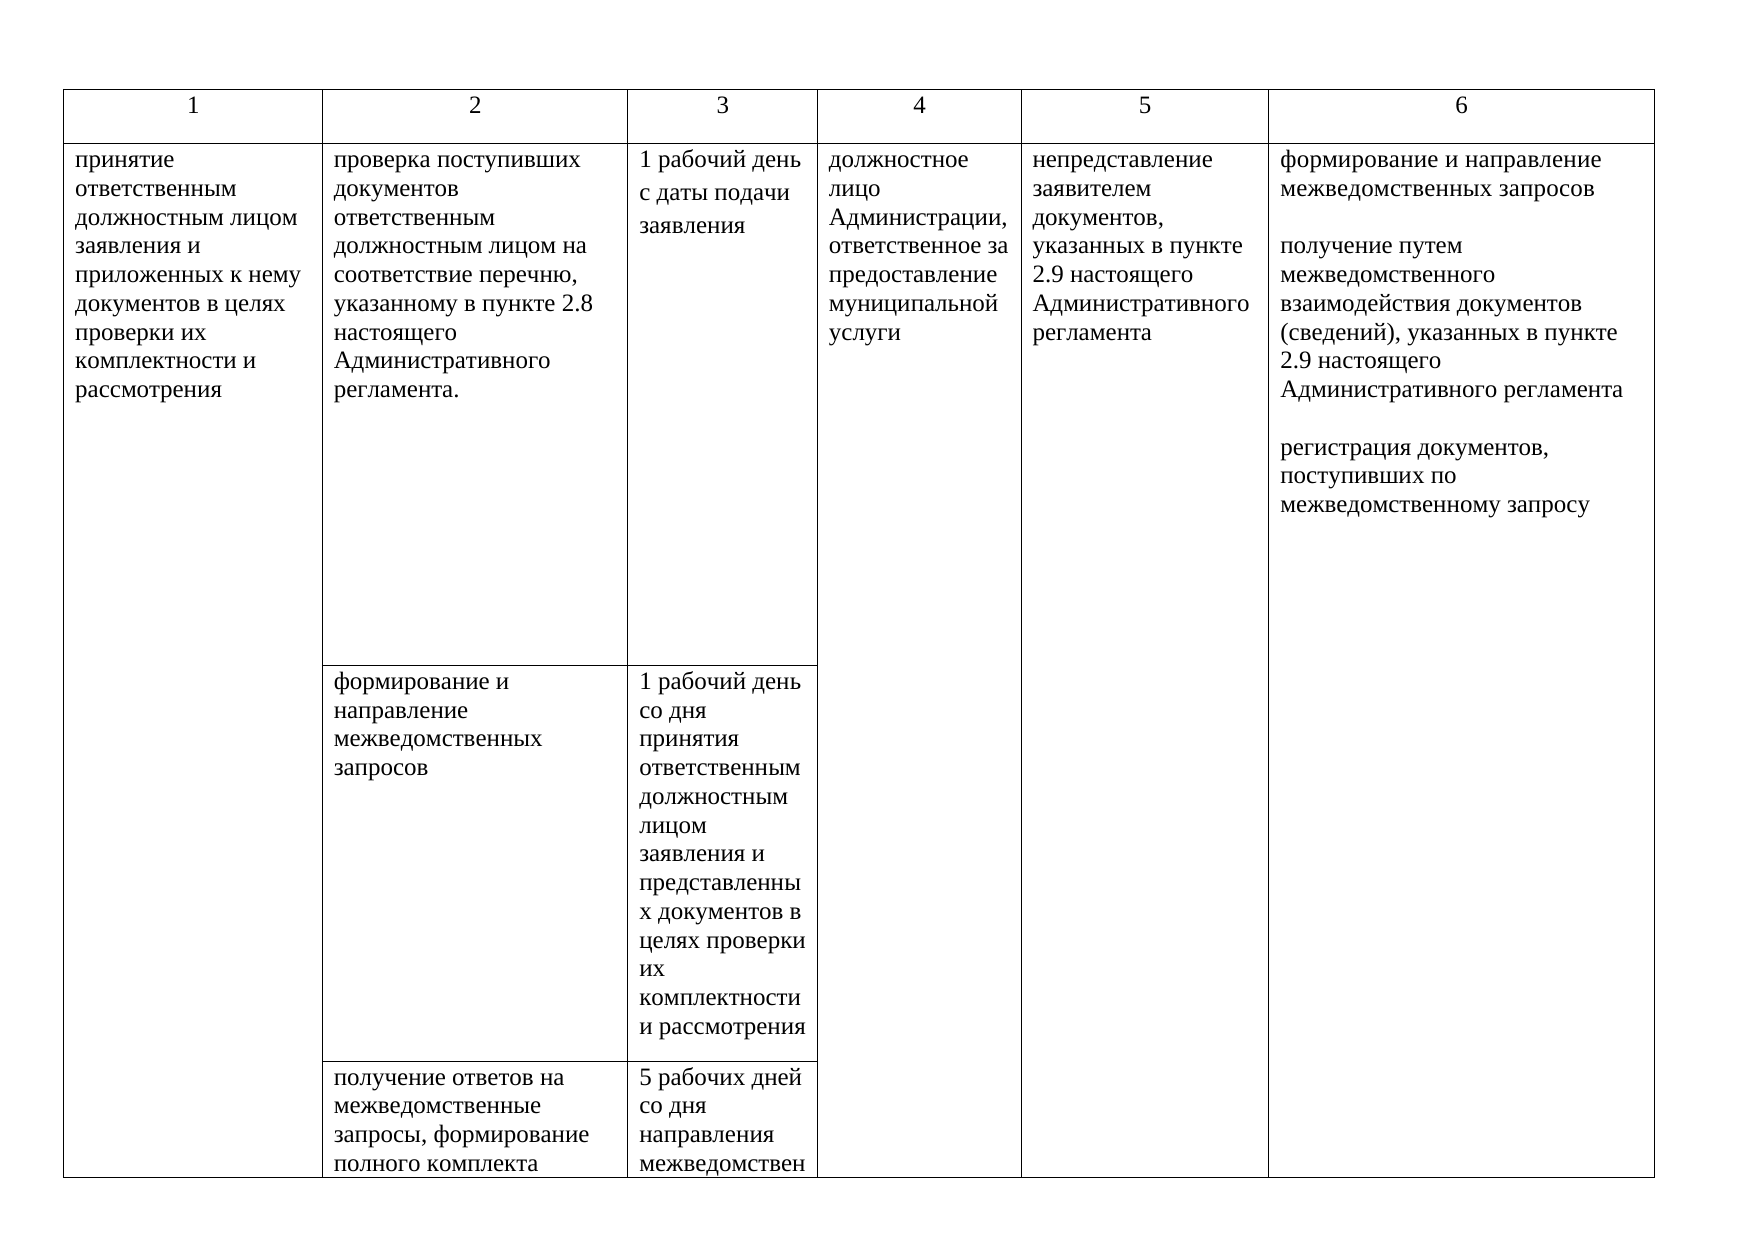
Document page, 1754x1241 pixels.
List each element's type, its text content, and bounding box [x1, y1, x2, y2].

table_cell проверка поступивших документов ответственным должностным лицом на соответствие перечню, указанному в пункте 2.8 настоящего Административного регламента. [323, 144, 627, 665]
table_header 4 [818, 90, 1021, 143]
table_cell должностное лицо Администрации, ответственное за предоставление муниципальной услуги [818, 144, 1021, 1177]
table_cell 1 рабочий день с даты подачи заявления [628, 144, 817, 665]
table_cell формирование и направление межведомственных запросов получение путем межведомственного взаимодействия документов (сведений), указанных в пункте 2.9 настоящего Административного регламента регистрация документов, поступивших по межведомственному запросу [1269, 144, 1654, 1177]
table_header 5 [1022, 90, 1268, 143]
table_cell принятие ответственным должностным лицом заявления и приложенных к нему документов в целях проверки их комплектности и рассмотрения [64, 144, 322, 1177]
table_header 2 [323, 90, 627, 143]
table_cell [323, 1062, 627, 1177]
table_cell непредставление заявителем документов, указанных в пункте 2.9 настоящего Административного регламента [1022, 144, 1268, 1177]
table_cell формирование и направление межведомственных запросов [323, 666, 627, 1061]
table_cell 1 рабочий день со дня принятия ответственным должностным лицом заявления и представленных документов в целях проверки их комплектности и рассмотрения [628, 666, 817, 1061]
table_header 1 [64, 90, 322, 143]
table_header 3 [628, 90, 817, 143]
table_header 6 [1269, 90, 1654, 143]
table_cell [628, 1062, 817, 1177]
